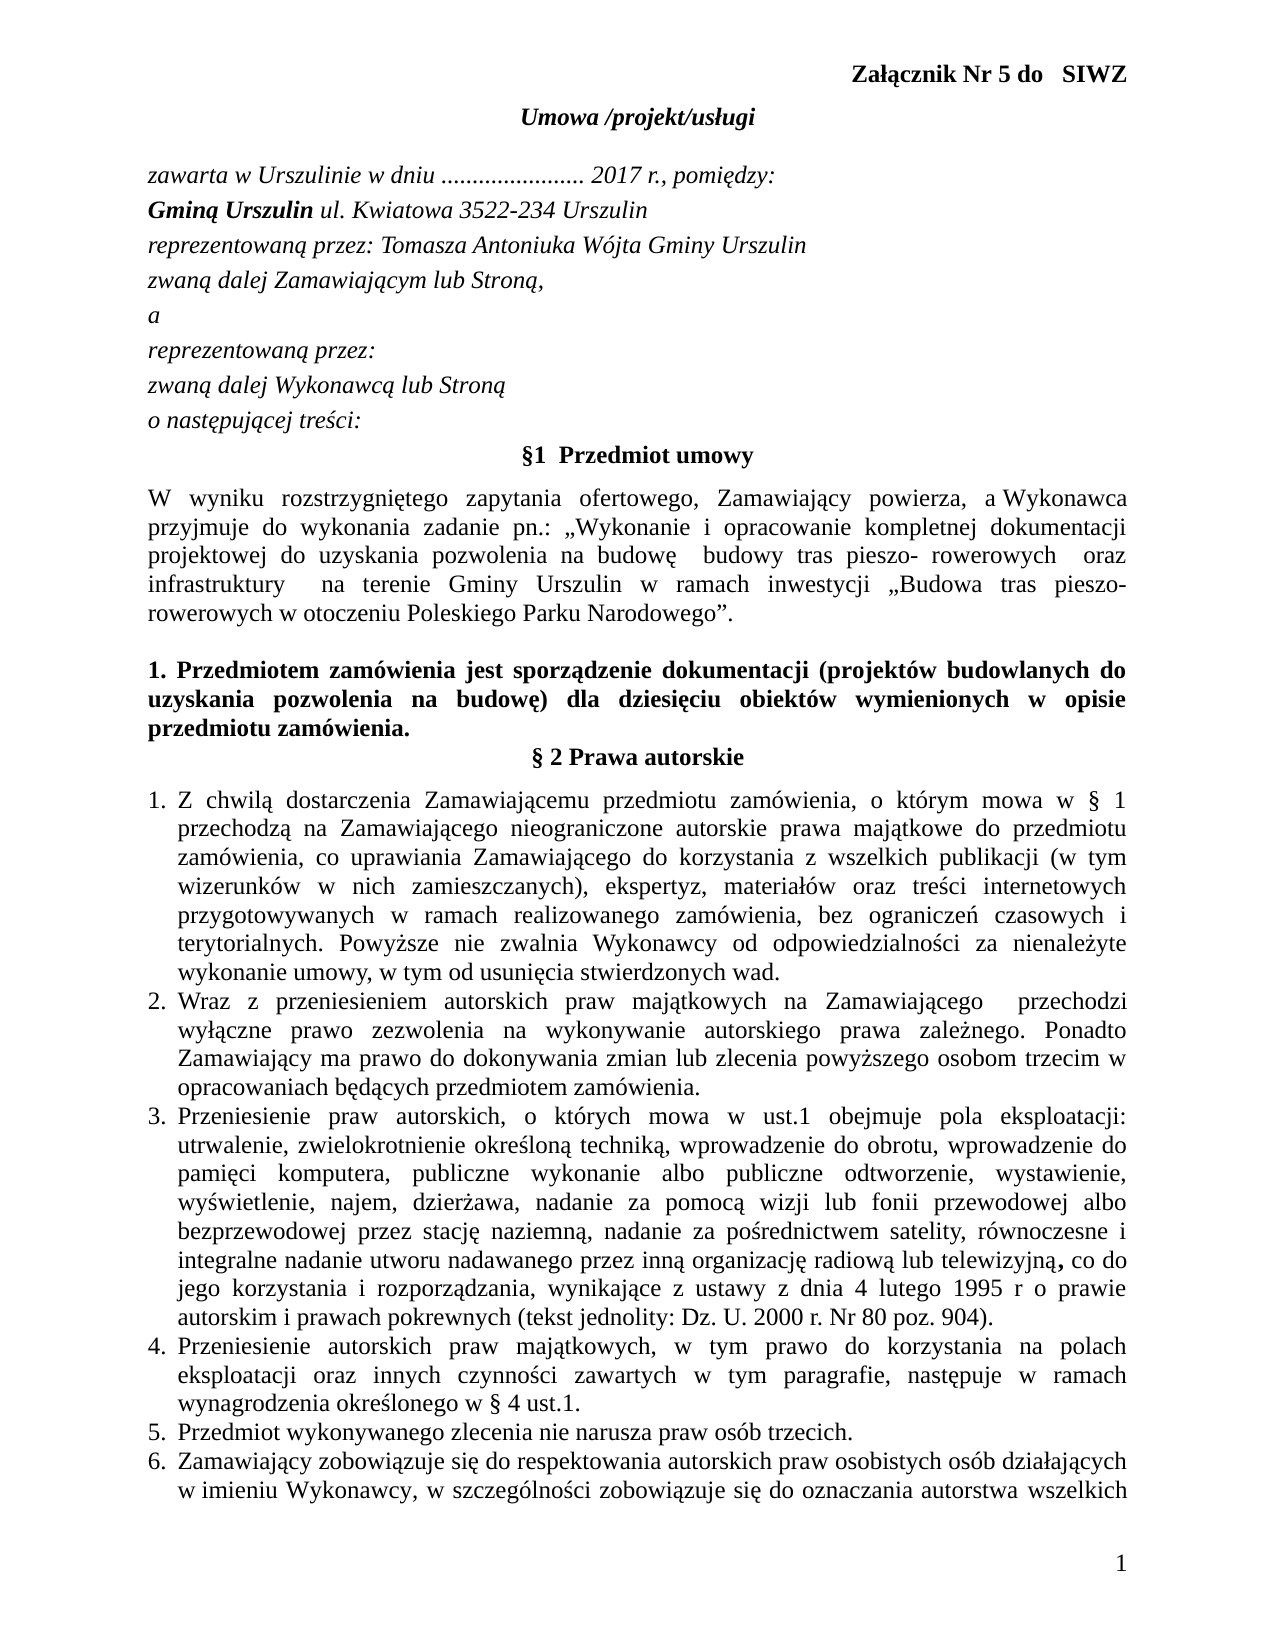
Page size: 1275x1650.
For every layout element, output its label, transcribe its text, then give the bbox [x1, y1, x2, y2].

text W wyniku rozstrzygniętego zapytania ofertowego, Zamawiający powierza, a Wykonawca przyjmuje do wykonania zadanie pn.: „Wykonanie i opracowanie kompletnej dokumentacji projektowej do uzyskania pozwolenia na budowę budowy tras pieszo- rowerowych oraz infrastruktury na terenie Gminy Urszulin w ramach inwestycji „Budowa tras pieszo- rowerowych w otoczeniu Poleskiego Parku Narodowego”. [148, 483, 1127, 627]
text zwaną dalej Wykonawcą lub Stroną [148, 370, 1127, 398]
text reprezentowaną przez: Tomasza Antoniuka Wójta Gminy Urszulin [148, 230, 1127, 258]
subtitle Umowa /projekt/usługi [148, 102, 1127, 131]
text Gminą Urszulin ul. Kwiatowa 3522-234 Urszulin [148, 195, 1127, 223]
text reprezentowaną przez: [148, 335, 1127, 363]
list Z chwilą dostarczenia Zamawiającemu przedmiotu zamówienia, o którym mowa w § 1 przechodzą na Zamawiającego nieograniczone autorskie prawa majątkowe do przedmiotu zamówienia, co uprawiania Zamawiającego do korzystania z wszelkich publikacji (w tym wizerunków w nich zamieszczanych), ekspertyz, materiałów oraz treści internetowych przygotowywanych w ramach realizowanego zamówienia, bez ograniczeń czasowych i terytorialnych. Powyższe nie zwalnia Wykonawcy od odpowiedzialności za nienależyte wykonanie umowy, w tym od usunięcia stwierdzonych wad. [148, 785, 1127, 986]
text Załącznik Nr 5 do SIWZ [148, 59, 1127, 88]
text a [148, 300, 1127, 328]
list Wraz z przeniesieniem autorskich praw majątkowych na Zamawiającego przechodzi wyłączne prawo zezwolenia na wykonywanie autorskiego prawa zależnego. Ponadto Zamawiający ma prawo do dokonywania zmian lub zlecenia powyższego osobom trzecim w opracowaniach będących przedmiotem zamówienia. [148, 986, 1127, 1101]
text § 2 Prawa autorskie [148, 742, 1127, 770]
text 1. Przedmiotem zamówienia jest sporządzenie dokumentacji (projektów budowlanych do uzyskania pozwolenia na budowę) dla dziesięciu obiektów wymienionych w opisie przedmiotu zamówienia. [148, 655, 1127, 742]
text zwaną dalej Zamawiającym lub Stroną, [148, 265, 1127, 293]
text o następującej treści: [148, 405, 1127, 433]
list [148, 1446, 1127, 1503]
text zawarta w Urszulinie w dniu ....................... 2017 r., pomiędzy: [148, 131, 1127, 188]
list Przeniesienie praw autorskich, o których mowa w ust.1 obejmuje pola eksploatacji: utrwalenie, zwielokrotnienie określoną techniką, wprowadzenie do obrotu, wprowadzenie do pamięci komputera, publiczne wykonanie albo publiczne odtworzenie, wystawienie, wyświetlenie, najem, dzierżawa, nadanie za pomocą wizji lub fonii przewodowej albo bezprzewodowej przez stację naziemną, nadanie za pośrednictwem satelity, równoczesne i integralne nadanie utworu nadawanego przez inną organizację radiową lub telewizyjną, co do jego korzystania i rozporządzania, wynikające z ustawy z dnia 4 lutego 1995 r o prawie autorskim i prawach pokrewnych (tekst jednolity: Dz. U. 2000 r. Nr 80 poz. 904). [148, 1101, 1127, 1331]
list Przeniesienie autorskich praw majątkowych, w tym prawo do korzystania na polach eksploatacji oraz innych czynności zawartych w tym paragrafie, następuje w ramach wynagrodzenia określonego w § 4 ust.1. [148, 1331, 1127, 1417]
text §1 Przedmiot umowy [148, 440, 1127, 468]
list Przedmiot wykonywanego zlecenia nie narusza praw osób trzecich. [148, 1417, 1127, 1446]
